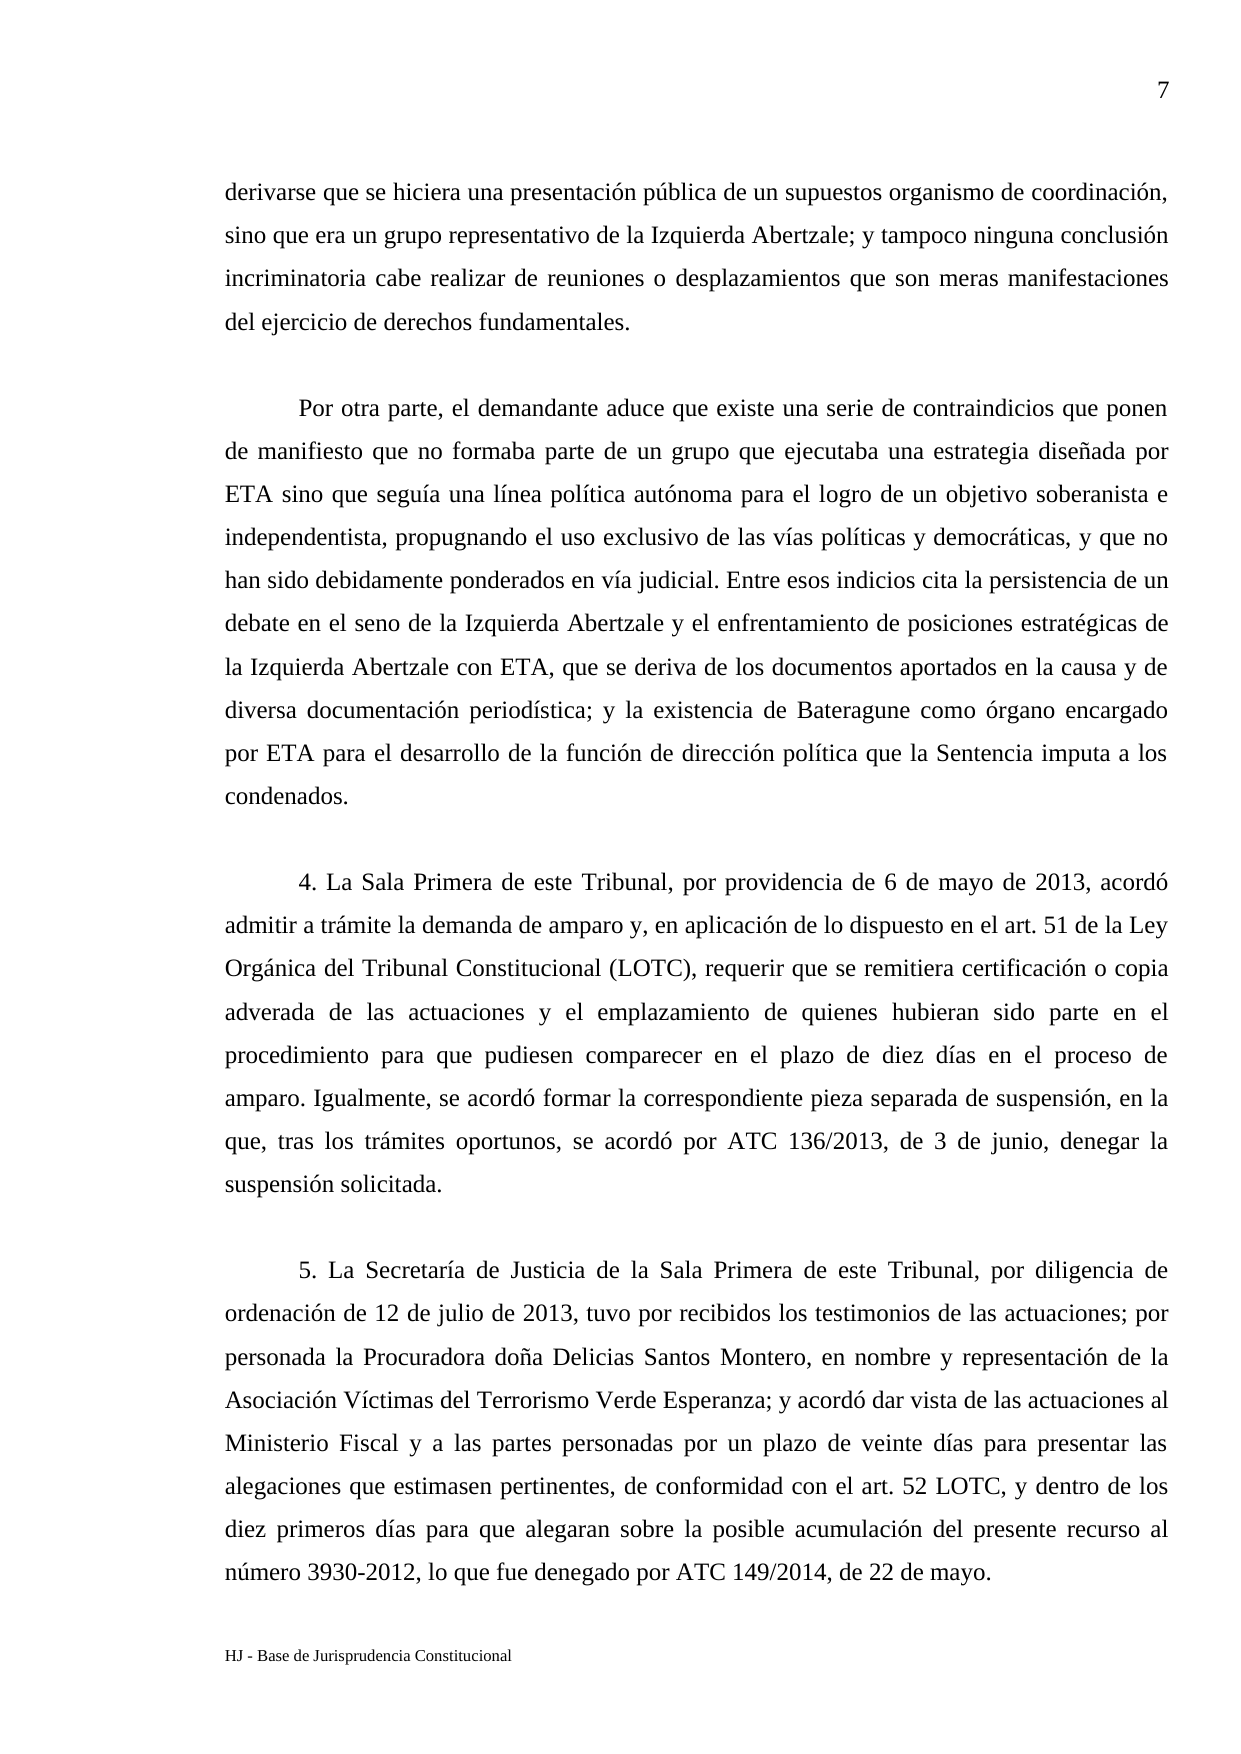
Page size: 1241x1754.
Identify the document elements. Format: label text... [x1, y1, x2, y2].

text 5. La Secretaría de Justicia de la Sala Primera de este Tribunal, por diligencia de ordenación de 12 de julio de 2013, tuvo por recibidos los testimonios de las actuaciones; por personada la Procuradora doña Delicias Santos Montero, en nombre y representación de la Asociación Víctimas del Terrorismo Verde Esperanza; y acordó dar vista de las actuaciones al Ministerio Fiscal y a las partes personadas por un plazo de veinte días para presentar las alegaciones que estimasen pertinentes, de conformidad con el art. 52 LOTC, y dentro de los diez primeros días para que alegaran sobre la posible acumulación del presente recurso al número 3930-2012, lo que fue denegado por ATC 149/2014, de 22 de mayo. [224, 1255, 1169, 1586]
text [224, 177, 1169, 335]
text 4. La Sala Primera de este Tribunal, por providencia de 6 de mayo de 2013, acordó admitir a trámite la demanda de amparo y, en aplicación de lo dispuesto en el art. 51 de la Ley Orgánica del Tribunal Constitucional (LOTC), requerir que se remitiera certificación o copia adverada de las actuaciones y el emplazamiento de quienes hubieran sido parte en el procedimiento para que pudiesen comparecer en el plazo de diez días en el proceso de amparo. Igualmente, se acordó formar la correspondiente pieza separada de suspensión, en la que, tras los trámites oportunos, se acordó por ATC 136/2013, de 3 de junio, denegar la suspensión solicitada. [224, 867, 1169, 1198]
text Por otra parte, el demandante aduce que existe una serie de contraindicios que ponen de manifiesto que no formaba parte de un grupo que ejecutaba una estrategia diseñada por ETA sino que seguía una línea política autónoma para el logro de un objetivo soberanista e independentista, propugnando el uso exclusivo de las vías políticas y democráticas, y que no han sido debidamente ponderados en vía judicial. Entre esos indicios cita la persistencia de un debate en el seno de la Izquierda Abertzale y el enfrentamiento de posiciones estratégicas de la Izquierda Abertzale con ETA, que se deriva de los documentos aportados en la causa y de diversa documentación periodística; y la existencia de Bateragune como órgano encargado por ETA para el desarrollo de la función de dirección política que la Sentencia imputa a los condenados. [224, 393, 1169, 810]
